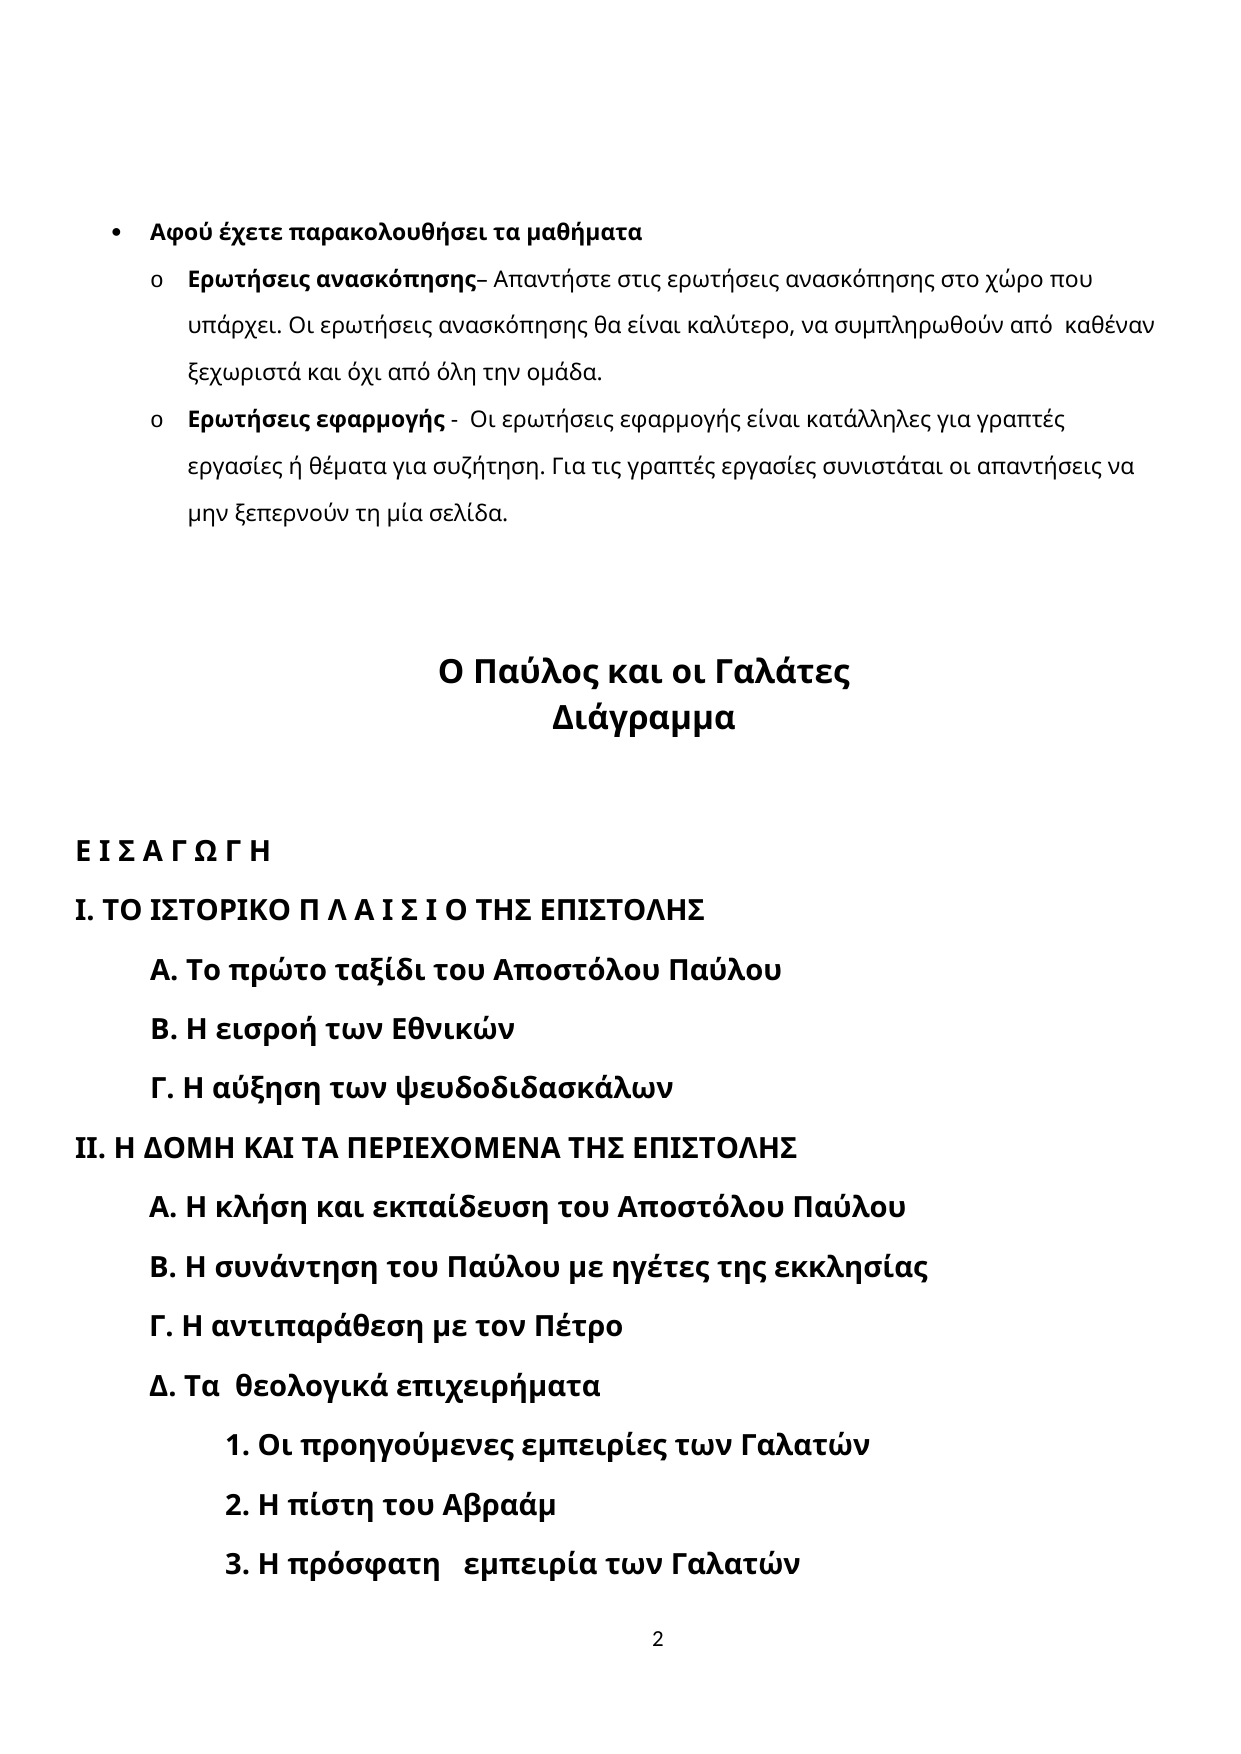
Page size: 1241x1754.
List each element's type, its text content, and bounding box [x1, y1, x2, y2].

text Ε Ι Σ Α Γ Ω Γ Η [75, 830, 1165, 869]
text Ι. ΤΟ ΙΣΤΟΡΙΚΟ Π Λ Α Ι Σ Ι Ο ΤΗΣ ΕΠΙΣΤΟΛΗΣ [75, 889, 1165, 929]
text ΙΙ. Η ΔΟΜΗ ΚΑΙ ΤΑ ΠΕΡΙΕΧΟΜΕΝΑ ΤΗΣ ΕΠΙΣΤΟΛΗΣ [75, 1127, 1165, 1167]
list Αφού έχετε παρακολουθήσει τα μαθήματα [112, 216, 1165, 247]
text Β. Η συνάντηση του Παύλου με ηγέτες της εκκλησίας [75, 1246, 1165, 1286]
text 1. Οι προηγούμενες εμπειρίες των Γαλατών [75, 1424, 1165, 1464]
text Διάγραμμα [75, 693, 1212, 739]
text Ο Παύλος και οι Γαλάτες [75, 648, 1212, 693]
list Ερωτήσεις εφαρμογής - Οι ερωτήσεις εφαρμογής είναι κατάλληλες για γραπτές εργασίες ή θέματα για συζήτηση. Για τις γραπτές εργασίες συνιστάται οι απαντήσεις να μην ξεπερνούν τη μία σελίδα. [150, 403, 1165, 528]
text 2. Η πίστη του Αβραάμ [75, 1484, 1165, 1524]
text Α. Τo πρώτο ταξίδι του Αποστόλου Παύλου [75, 949, 1165, 988]
text 3. Η πρόσφατη εμπειρία των Γαλατών [75, 1543, 1165, 1583]
text Α. Η κλήση και εκπαίδευση του Αποστόλου Παύλου [75, 1187, 1165, 1226]
text Γ. Η αντιπαράθεση με τον Πέτρο [75, 1306, 1165, 1345]
text Β. Η εισροή των Εθνικών [75, 1008, 1165, 1048]
text Δ. Τα θεολογικά επιχειρήματα [75, 1365, 1165, 1405]
list Ερωτήσεις ανασκόπησης– Απαντήστε στις ερωτήσεις ανασκόπησης στο χώρο που υπάρχει. Οι ερωτήσεις ανασκόπησης θα είναι καλύτερο, να συμπληρωθούν από καθέναν ξεχωριστά και όχι από όλη την ομάδα. [150, 262, 1165, 388]
text Γ. Η αύξηση των ψευδοδιδασκάλων [75, 1068, 1165, 1107]
